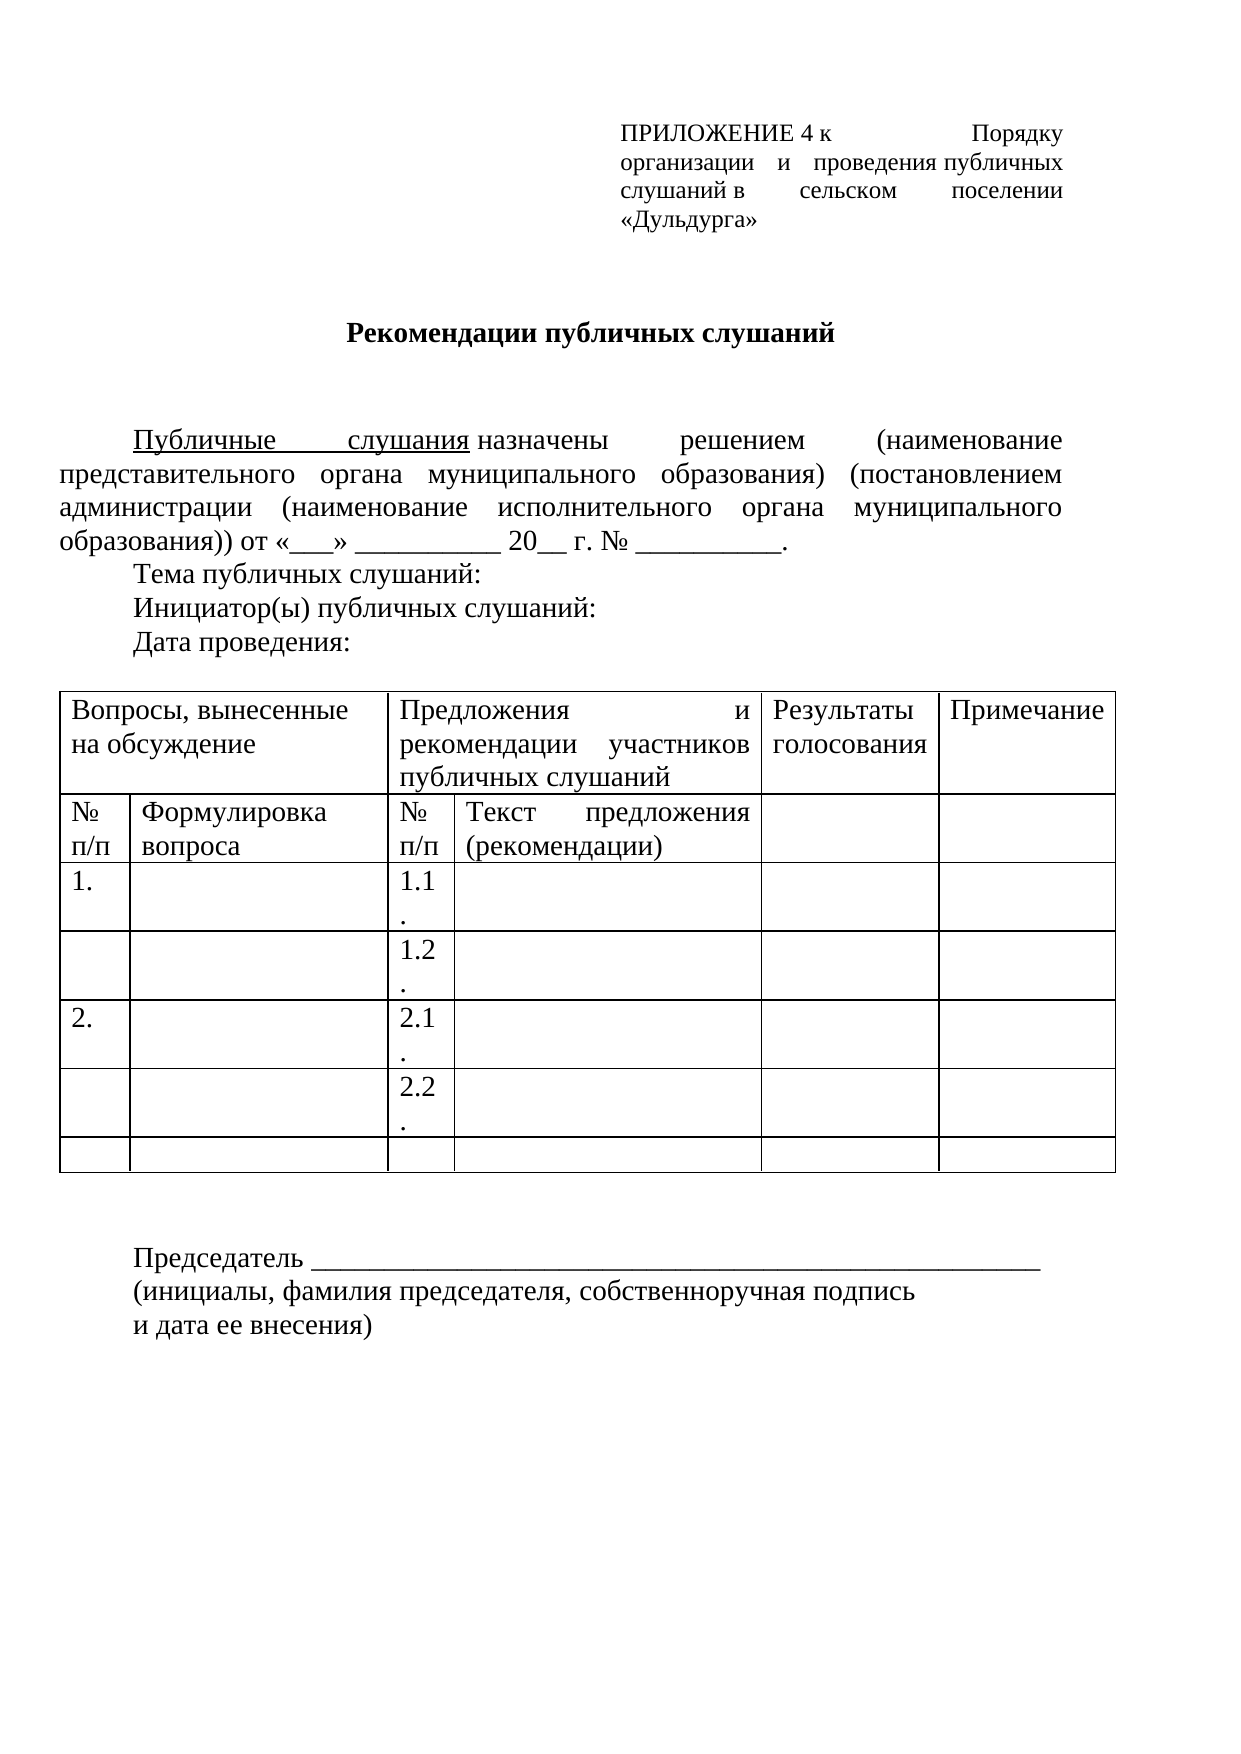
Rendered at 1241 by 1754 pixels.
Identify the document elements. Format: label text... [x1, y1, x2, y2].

table_cell 1.2. [389, 932, 454, 999]
table_cell [131, 863, 387, 930]
table_cell 2.2. [389, 1069, 454, 1136]
table_cell [940, 863, 1115, 930]
table_cell 2.1. [389, 1001, 454, 1068]
table_cell № п/п [389, 795, 454, 862]
table_cell [455, 863, 761, 930]
table_cell [455, 1001, 761, 1068]
table_cell [940, 1138, 1115, 1171]
table_cell [131, 1001, 387, 1068]
table_cell Формулировка вопроса [131, 795, 387, 862]
table_cell [131, 932, 387, 999]
table_header Предложения и рекомендации участников публичных слушаний [389, 692, 761, 793]
table_cell [762, 863, 938, 930]
table_cell [389, 1138, 454, 1171]
text Дата проведения: [59, 624, 1063, 657]
table_cell [131, 1138, 387, 1171]
text и дата ее внесения) [59, 1307, 1063, 1341]
text Председатель __________________________________________________ [59, 1240, 1063, 1273]
table_cell 2. [61, 1001, 129, 1068]
table_cell 1. [61, 863, 129, 930]
table_cell 1.1. [389, 863, 454, 930]
table_cell [61, 932, 129, 999]
text Публичные слушания назначены решением (наименование представительного органа муниципального образования) (постановлением администрации (наименование исполнительного органа муниципального образования)) от «___» __________ 20__ г. № __________. [59, 422, 1063, 557]
table_header Примечание [940, 692, 1115, 793]
table_cell [762, 795, 938, 862]
text Инициатор(ы) публичных слушаний: [59, 590, 1063, 624]
table_cell [61, 1069, 129, 1136]
table_cell [940, 795, 1115, 862]
table_cell [131, 1069, 387, 1136]
table_cell [61, 1138, 129, 1171]
table_cell Текст предложения (рекомендации) [455, 795, 761, 862]
table_header Результаты голосования [762, 692, 939, 793]
table_header Вопросы, вынесенные на обсуждение [61, 692, 388, 793]
table_cell [455, 932, 761, 999]
table_cell [762, 1001, 938, 1068]
table_cell [940, 1001, 1115, 1068]
table_cell [455, 1069, 761, 1136]
text Тема публичных слушаний: [59, 557, 1063, 590]
table_cell [762, 1138, 938, 1171]
table_cell [940, 932, 1115, 999]
table_cell [762, 1069, 938, 1136]
table_cell [455, 1138, 761, 1171]
table_cell [762, 932, 938, 999]
table_cell № п/п [61, 795, 129, 862]
text (инициалы, фамилия председателя, собственноручная подпись [59, 1273, 1063, 1307]
table_cell [940, 1069, 1115, 1136]
text Рекомендации публичных слушаний [59, 316, 1063, 349]
text ПРИЛОЖЕНИЕ 4 к Порядку организации и проведения публичных слушаний в сельском поселении «Дульдурга» [620, 118, 1063, 233]
